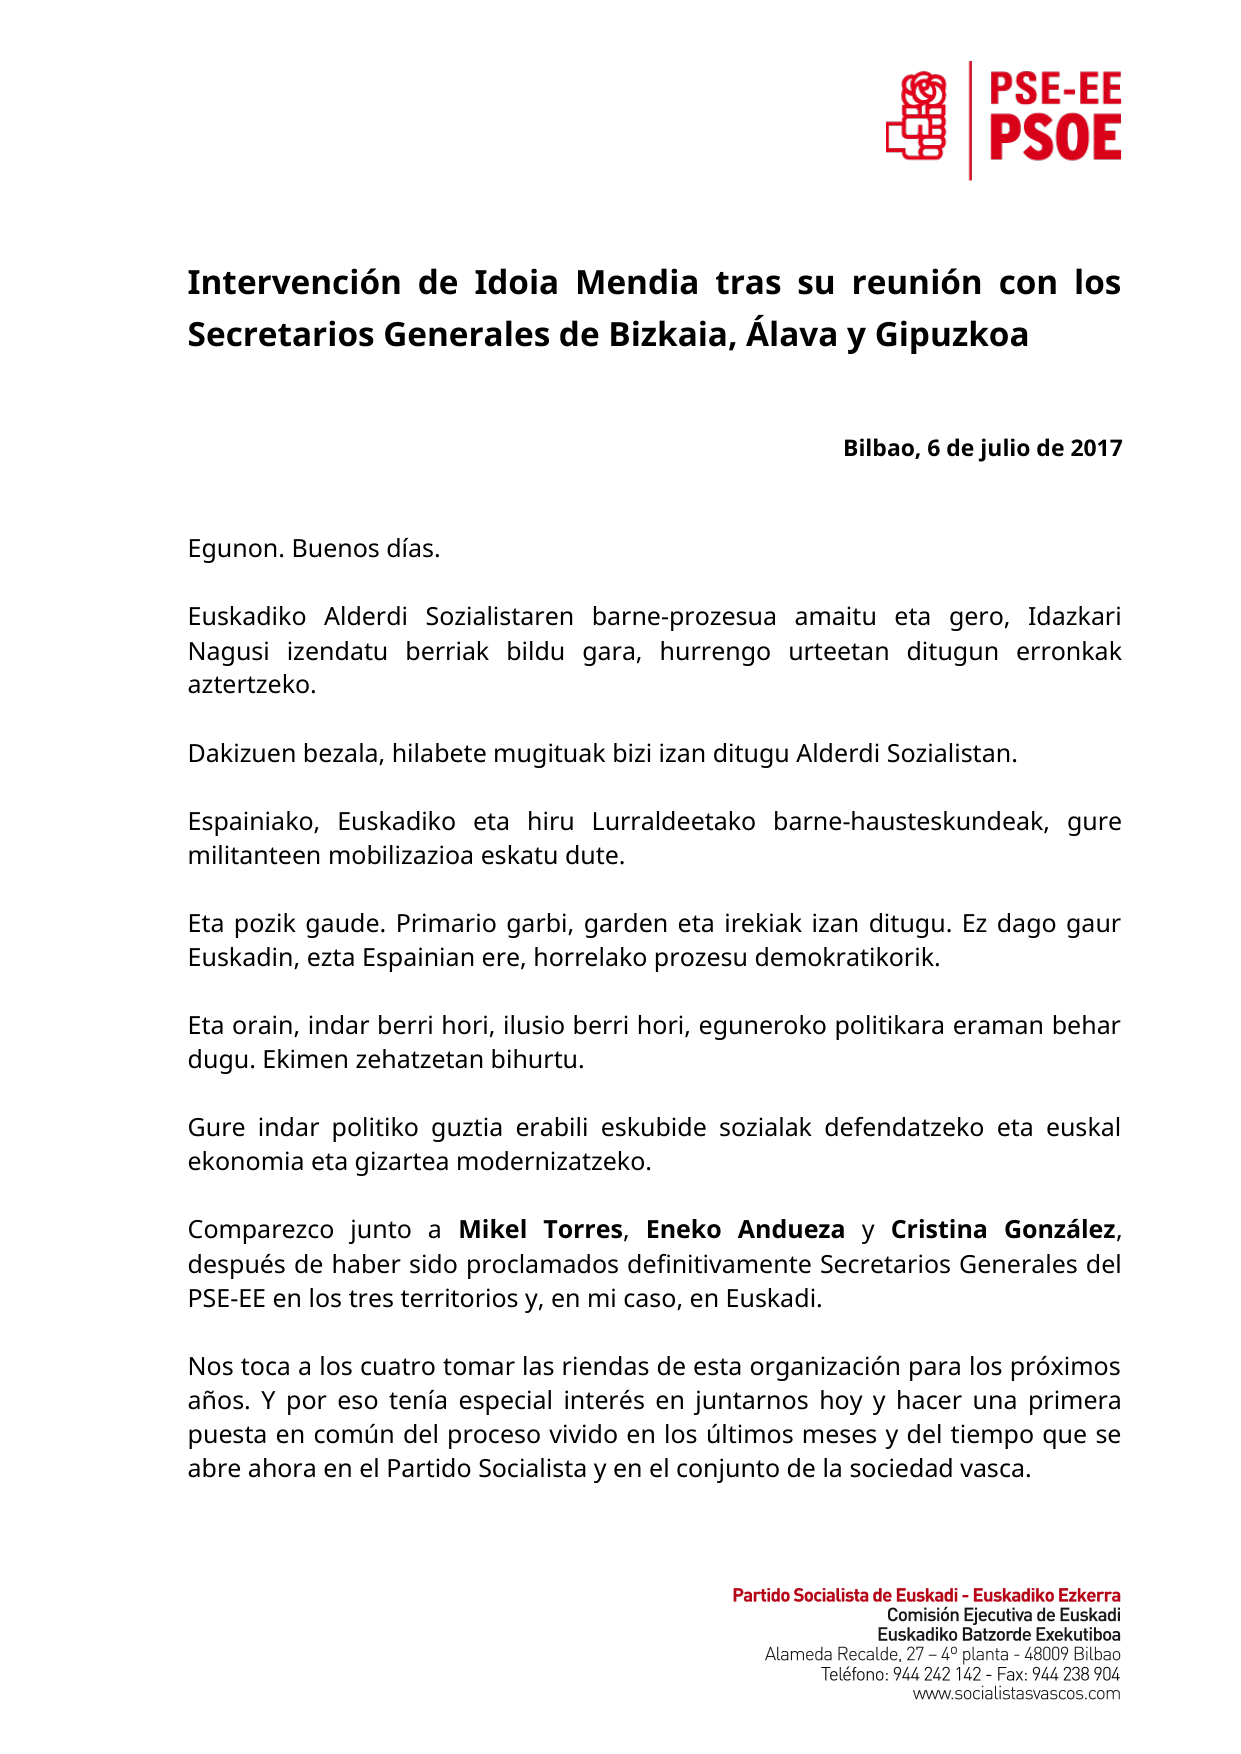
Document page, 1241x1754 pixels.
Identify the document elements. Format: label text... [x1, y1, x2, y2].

text Intervención de Idoia Mendia tras su reunión con los Secretarios Generales de Bizkaia, Álava y Gipuzkoa [187, 259, 1123, 357]
text Dakizuen bezala, hilabete mugituak bizi izan ditugu Alderdi Sozialistan. [187, 735, 1123, 769]
text Eta orain, indar berri hori, ilusio berri hori, eguneroko politikara eraman behar dugu. Ekimen zehatzetan bihurtu. [187, 1008, 1123, 1076]
text Comparezco junto a Mikel Torres, Eneko Andueza y Cristina González, después de haber sido proclamados definitivamente Secretarios Generales del PSE-EE en los tres territorios y, en mi caso, en Euskadi. [187, 1212, 1123, 1314]
text Eta pozik gaude. Primario garbi, garden eta irekiak izan ditugu. Ez dago gaur Euskadin, ezta Espainian ere, horrelako prozesu demokratikorik. [187, 906, 1123, 974]
picture [0, 1587, 1241, 1754]
text Euskadiko Alderdi Sozialistaren barne-prozesua amaitu eta gero, Idazkari Nagusi izendatu berriak bildu gara, hurrengo urteetan ditugun erronkak aztertzeko. [187, 599, 1123, 701]
picture [886, 61, 1122, 181]
text Egunon. Buenos días. [187, 531, 1123, 565]
text Nos toca a los cuatro tomar las riendas de esta organización para los próximos años. Y por eso tenía especial interés en juntarnos hoy y hacer una primera puesta en común del proceso vivido en los últimos meses y del tiempo que se abre ahora en el Partido Socialista y en el conjunto de la sociedad vasca. [187, 1348, 1123, 1485]
text Bilbao, 6 de julio de 2017 [187, 432, 1123, 463]
text Espainiako, Euskadiko eta hiru Lurraldeetako barne-hausteskundeak, gure militanteen mobilizazioa eskatu dute. [187, 803, 1123, 872]
text Gure indar politiko guztia erabili eskubide sozialak defendatzeko eta euskal ekonomia eta gizartea modernizatzeko. [187, 1110, 1123, 1178]
